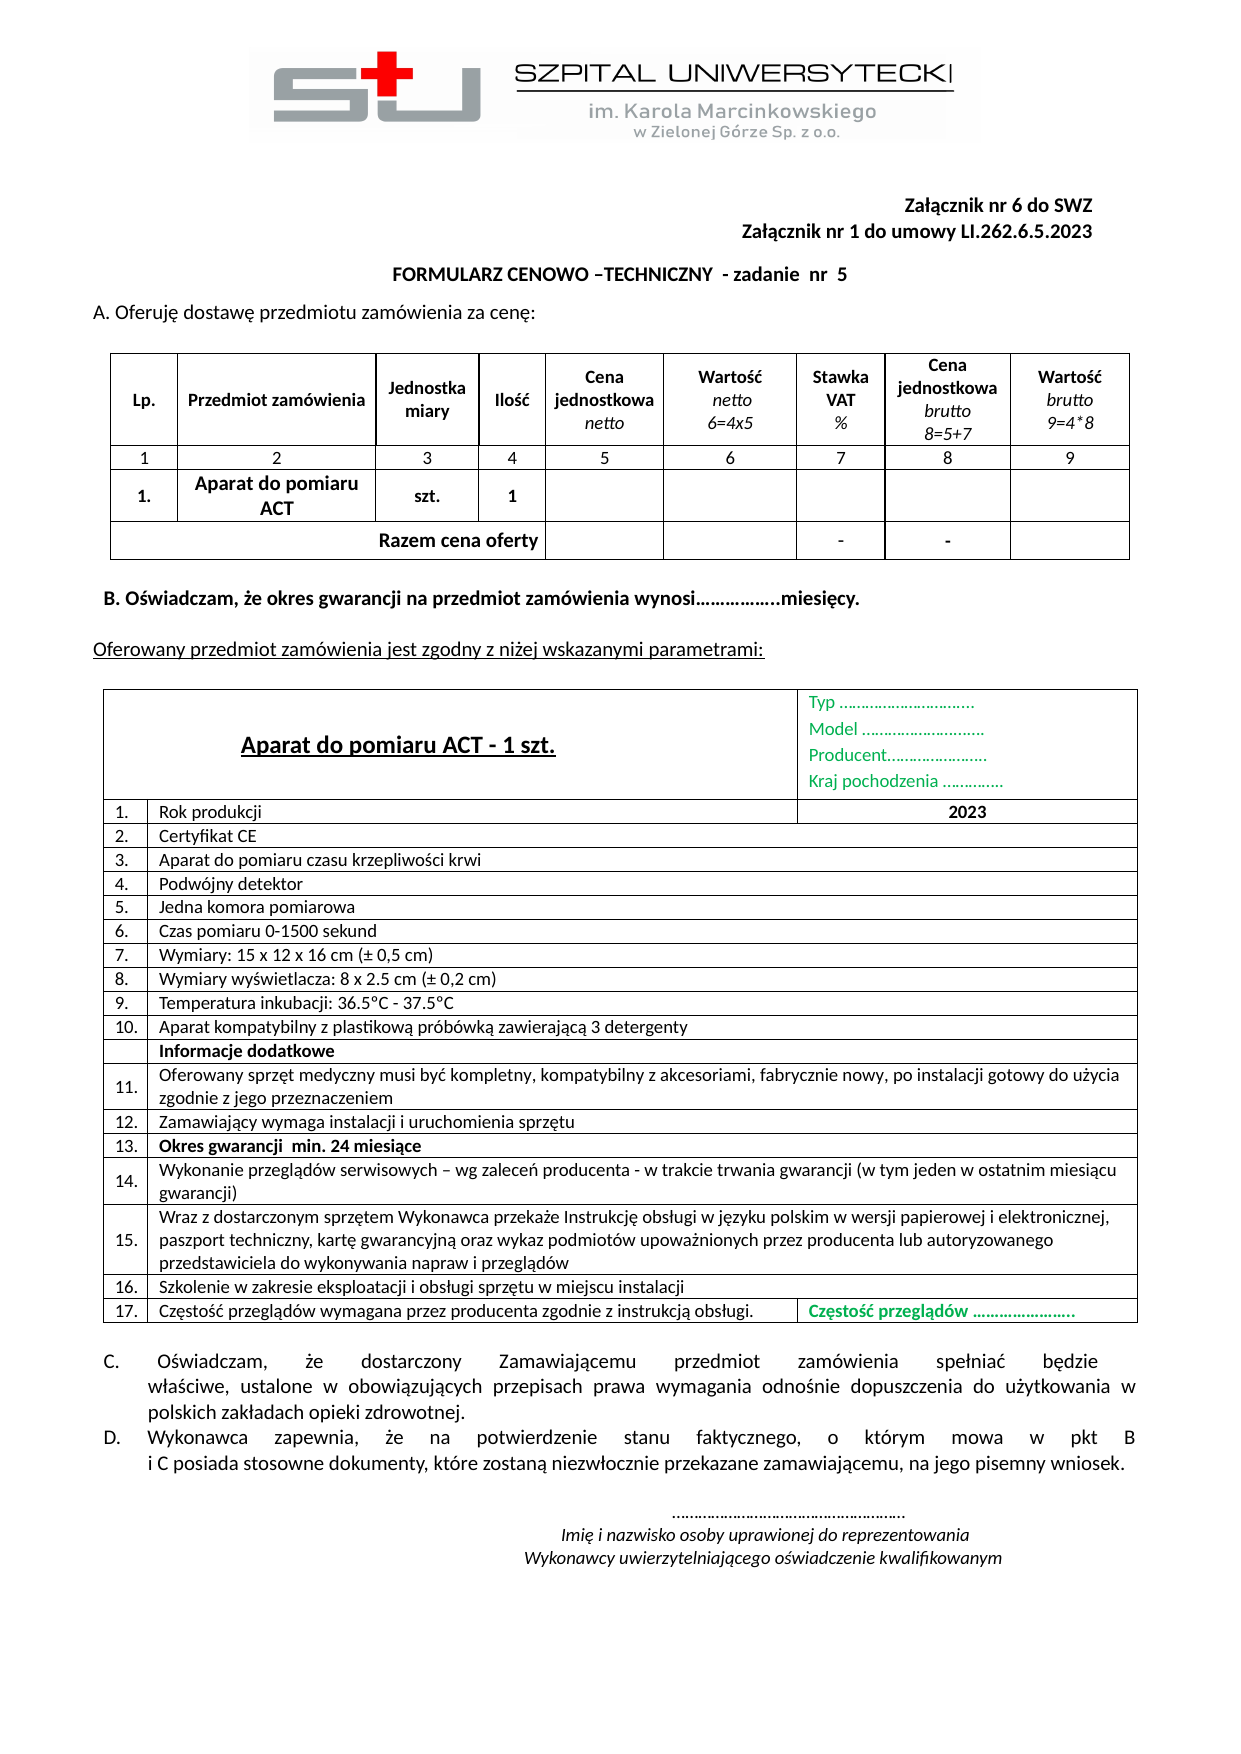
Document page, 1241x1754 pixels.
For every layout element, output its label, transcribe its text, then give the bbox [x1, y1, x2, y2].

table_cell [104, 1040, 147, 1062]
table_cell [664, 470, 796, 521]
table_header Typ ……………………….... Model …………………...…. Producent………………….. Kraj pochodzenia ………….. [798, 690, 1137, 799]
table_cell [1011, 470, 1129, 521]
table_header Cena jednostkowa netto [546, 354, 663, 445]
table_cell Wymiary: 15 x 12 x 16 cm (± 0,5 cm) [148, 944, 1137, 967]
table_cell [104, 896, 147, 919]
table_cell Zamawiający wymaga instalacji i uruchomienia sprzętu [148, 1110, 1137, 1133]
text B. Oświadczam, że okres gwarancji na przedmiot zamówienia wynosi……………..miesięcy. [103, 585, 1092, 611]
table_header Jednostka miary [377, 354, 478, 445]
table_header Stawka VAT % [797, 354, 884, 445]
table_header Wartość netto 6=4x5 [664, 354, 796, 445]
text Załącznik nr 6 do SWZ [591, 192, 1092, 218]
table_cell [546, 522, 663, 559]
table_cell Okres gwarancji min. 24 miesiące [148, 1134, 1137, 1157]
table_cell [104, 1064, 147, 1109]
table_cell 8 [886, 446, 1010, 469]
table_cell Wraz z dostarczonym sprzętem Wykonawca przekaże Instrukcję obsługi w języku polskim w wersji papierowej i elektronicznej, paszport techniczny, kartę gwarancyjną oraz wykaz podmiotów upoważnionych przez producenta lub autoryzowanego przedstawiciela do wykonywania napraw i przeglądów [148, 1205, 1137, 1274]
table_header Przedmiot zamówienia [178, 354, 375, 445]
table_cell Podwójny detektor [148, 872, 1137, 895]
table_cell [104, 800, 147, 823]
table_cell Czas pomiaru 0-1500 sekund [148, 920, 1137, 943]
text Imię i nazwisko osoby uprawionej do reprezentowania [148, 1524, 1092, 1547]
table_cell 2023 [798, 800, 1137, 823]
table_cell 9 [1011, 446, 1129, 469]
table_cell [104, 1299, 147, 1322]
table_cell - [797, 522, 884, 559]
table_cell [104, 1110, 147, 1133]
table_cell szt. [376, 470, 478, 521]
table_cell 1 [479, 470, 545, 521]
text Wykonawcy uwierzytelniającego oświadczenie kwalifikowanym [148, 1547, 1092, 1569]
table_cell [104, 968, 147, 991]
table_header Cena jednostkowa brutto 8=5+7 [886, 354, 1010, 445]
table_header Aparat do pomiaru ACT - 1 szt. [104, 690, 797, 799]
text FORMULARZ CENOWO –TECHNICZNY - zadanie nr 5 [148, 261, 1092, 286]
table_cell 1 [111, 446, 177, 469]
table_cell [104, 920, 147, 943]
table_cell - [886, 522, 1010, 559]
table_cell Aparat kompatybilny z plastikową próbówką zawierającą 3 detergenty [148, 1016, 1137, 1038]
table_cell Temperatura inkubacji: 36.5ºC - 37.5ºC [148, 992, 1137, 1014]
text A. Oferuję dostawę przedmiotu zamówienia za cenę: [93, 299, 1092, 324]
table_cell [104, 992, 147, 1014]
table_cell Wymiary wyświetlacza: 8 x 2.5 cm (± 0,2 cm) [148, 968, 1137, 991]
table_cell Rok produkcji [148, 800, 797, 823]
table_cell [104, 848, 147, 871]
table_cell Oferowany sprzęt medyczny musi być kompletny, kompatybilny z akcesoriami, fabrycznie nowy, po instalacji gotowy do użycia zgodnie z jego przeznaczeniem [148, 1064, 1137, 1109]
table_cell [104, 872, 147, 895]
text C. Oświadczam, że dostarczony Zamawiającemu przedmiot zamówienia spełniać będzie właściwe, ustalone w obowiązujących przepisach prawa wymagania odnośnie dopuszczenia do użytkowania w polskich zakładach opieki zdrowotnej. [103, 1348, 1137, 1424]
table_cell Wykonanie przeglądów serwisowych – wg zaleceń producenta - w trakcie trwania gwarancji (w tym jeden w ostatnim miesiącu gwarancji) [148, 1158, 1137, 1204]
table_cell [104, 1275, 147, 1298]
table_cell Aparat do pomiaru ACT [178, 470, 375, 521]
table_cell 4 [479, 446, 545, 469]
table_cell [664, 522, 796, 559]
table_cell 5 [546, 446, 663, 469]
table_cell [104, 1158, 147, 1204]
table_cell Jedna komora pomiarowa [148, 896, 1137, 919]
table_cell 7 [797, 446, 884, 469]
table_cell Razem cena oferty [111, 522, 545, 559]
table_cell [104, 1205, 147, 1274]
table_cell Częstość przeglądów wymagana przez producenta zgodnie z instrukcją obsługi. [148, 1299, 797, 1322]
table_cell Aparat do pomiaru czasu krzepliwości krwi [148, 848, 1137, 871]
table_cell [104, 944, 147, 967]
table_cell [104, 1016, 147, 1038]
table_cell [797, 470, 884, 521]
table_cell 2 [178, 446, 375, 469]
table_cell [104, 1134, 147, 1157]
table_cell [546, 470, 663, 521]
table_cell [886, 470, 1010, 521]
table_cell Częstość przeglądów ………………….. [798, 1299, 1137, 1322]
text ……………………………………………… [148, 1501, 1092, 1524]
table_header Wartość brutto 9=4*8 [1011, 354, 1129, 445]
text Oferowany przedmiot zamówienia jest zgodny z niżej wskazanymi parametrami: [93, 636, 1092, 661]
table_cell Szkolenie w zakresie eksploatacji i obsługi sprzętu w miejscu instalacji [148, 1275, 1137, 1298]
text D. Wykonawca zapewnia, że na potwierdzenie stanu faktycznego, o którym mowa w pkt B i C posiada stosowne dokumenty, które zostaną niezwłocznie przekazane zamawiającemu, na jego pisemny wniosek. [103, 1424, 1137, 1475]
table_cell 3 [376, 446, 478, 469]
table_cell [1011, 522, 1129, 559]
table_cell [104, 824, 147, 847]
table_cell 1. [111, 470, 177, 521]
table_cell Certyfikat CE [148, 824, 1137, 847]
text Załącznik nr 1 do umowy LI.262.6.5.2023 [148, 218, 1092, 243]
table_header Lp. [111, 354, 177, 445]
table_cell 6 [664, 446, 796, 469]
table_header Ilość [480, 354, 545, 445]
picture [249, 47, 981, 143]
table_cell Informacje dodatkowe [148, 1040, 1137, 1062]
